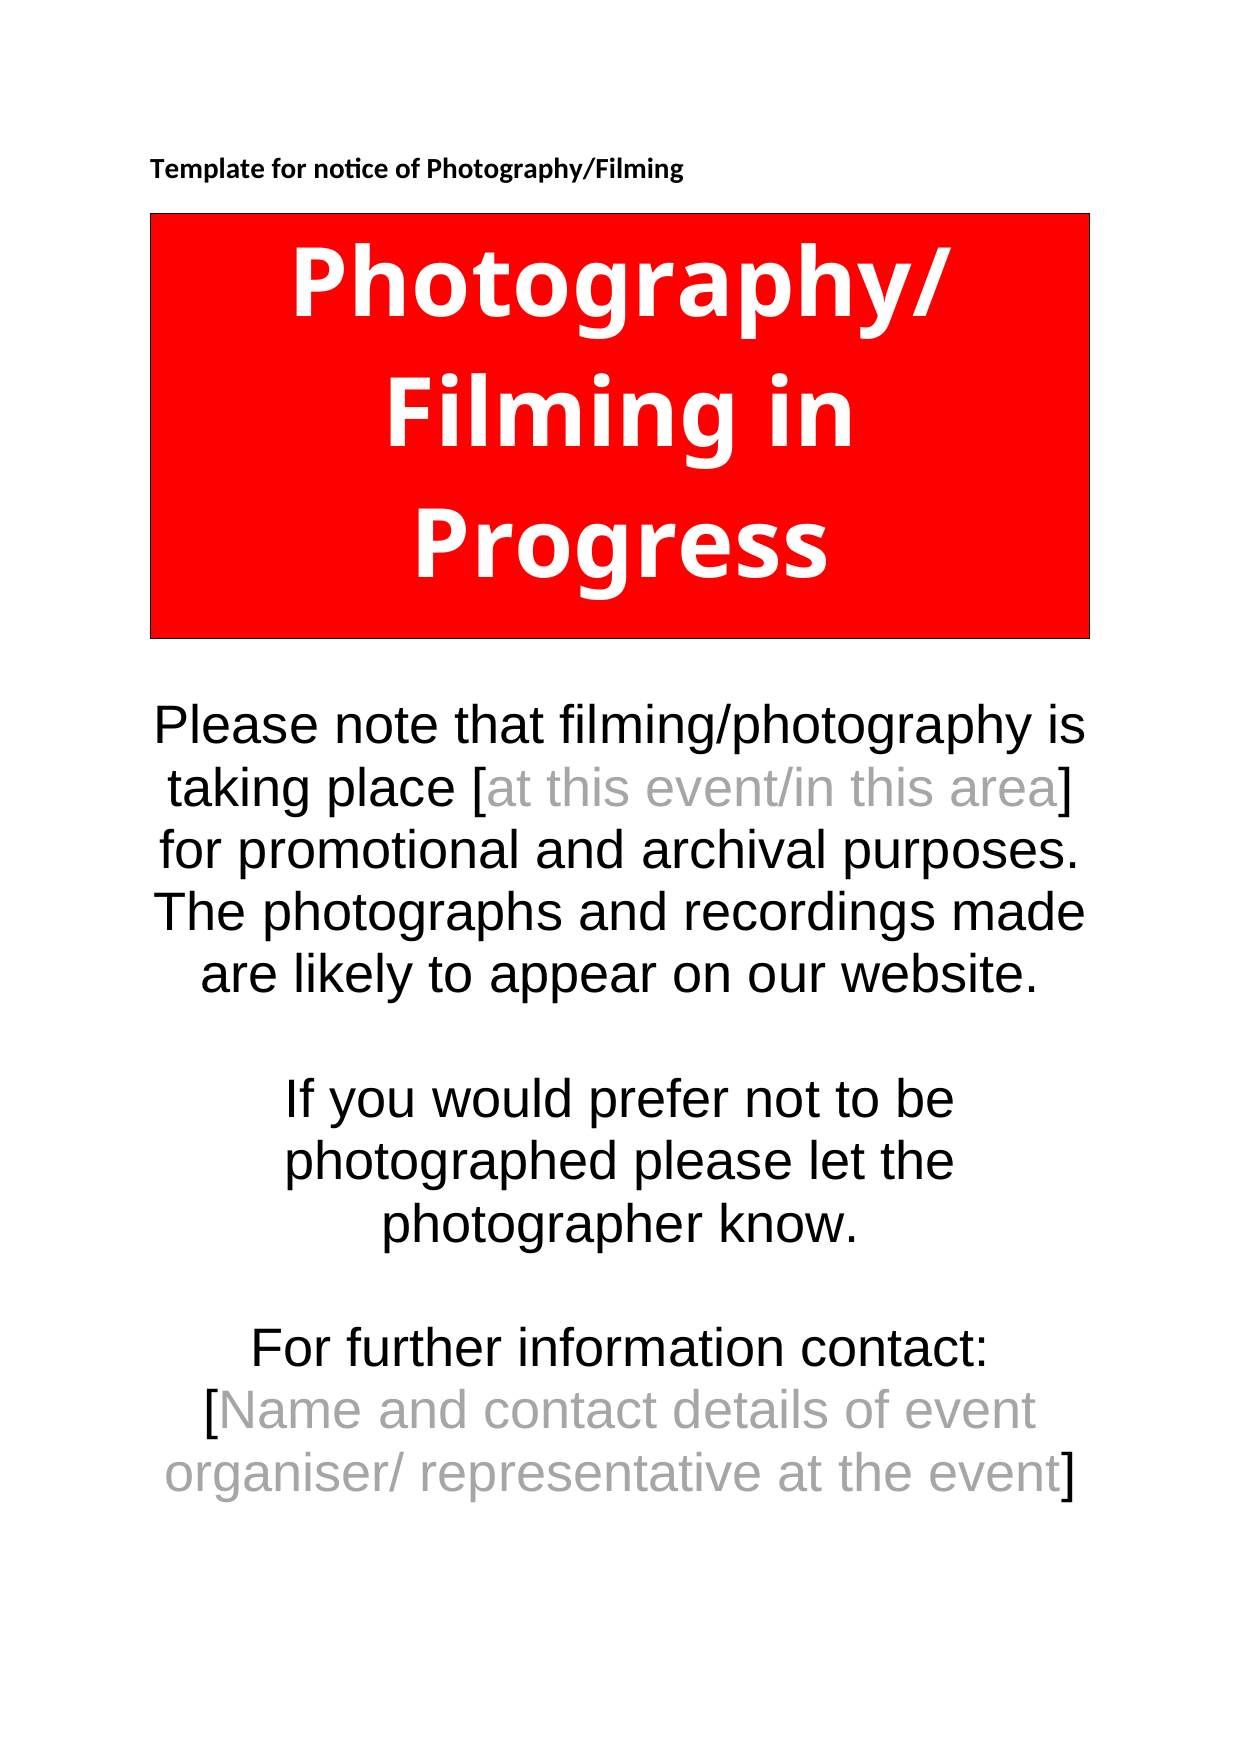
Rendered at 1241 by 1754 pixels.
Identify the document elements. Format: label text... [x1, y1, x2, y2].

table_header Photography/ Filming in Progress [151, 214, 1089, 638]
text Please note that filming/photography is taking place [at this event/in this area] for promotional and archival purposes. The photographs and recordings made are likely to appear on our website. [150, 693, 1090, 1004]
text If you would prefer not to be photographed please let the photographer know. [150, 1067, 1090, 1253]
text For further information contact: [150, 1316, 1090, 1378]
text Template for notice of Photography/Filming [150, 150, 1090, 186]
text [Name and contact details of event organiser/ representative at the event] [150, 1378, 1090, 1503]
